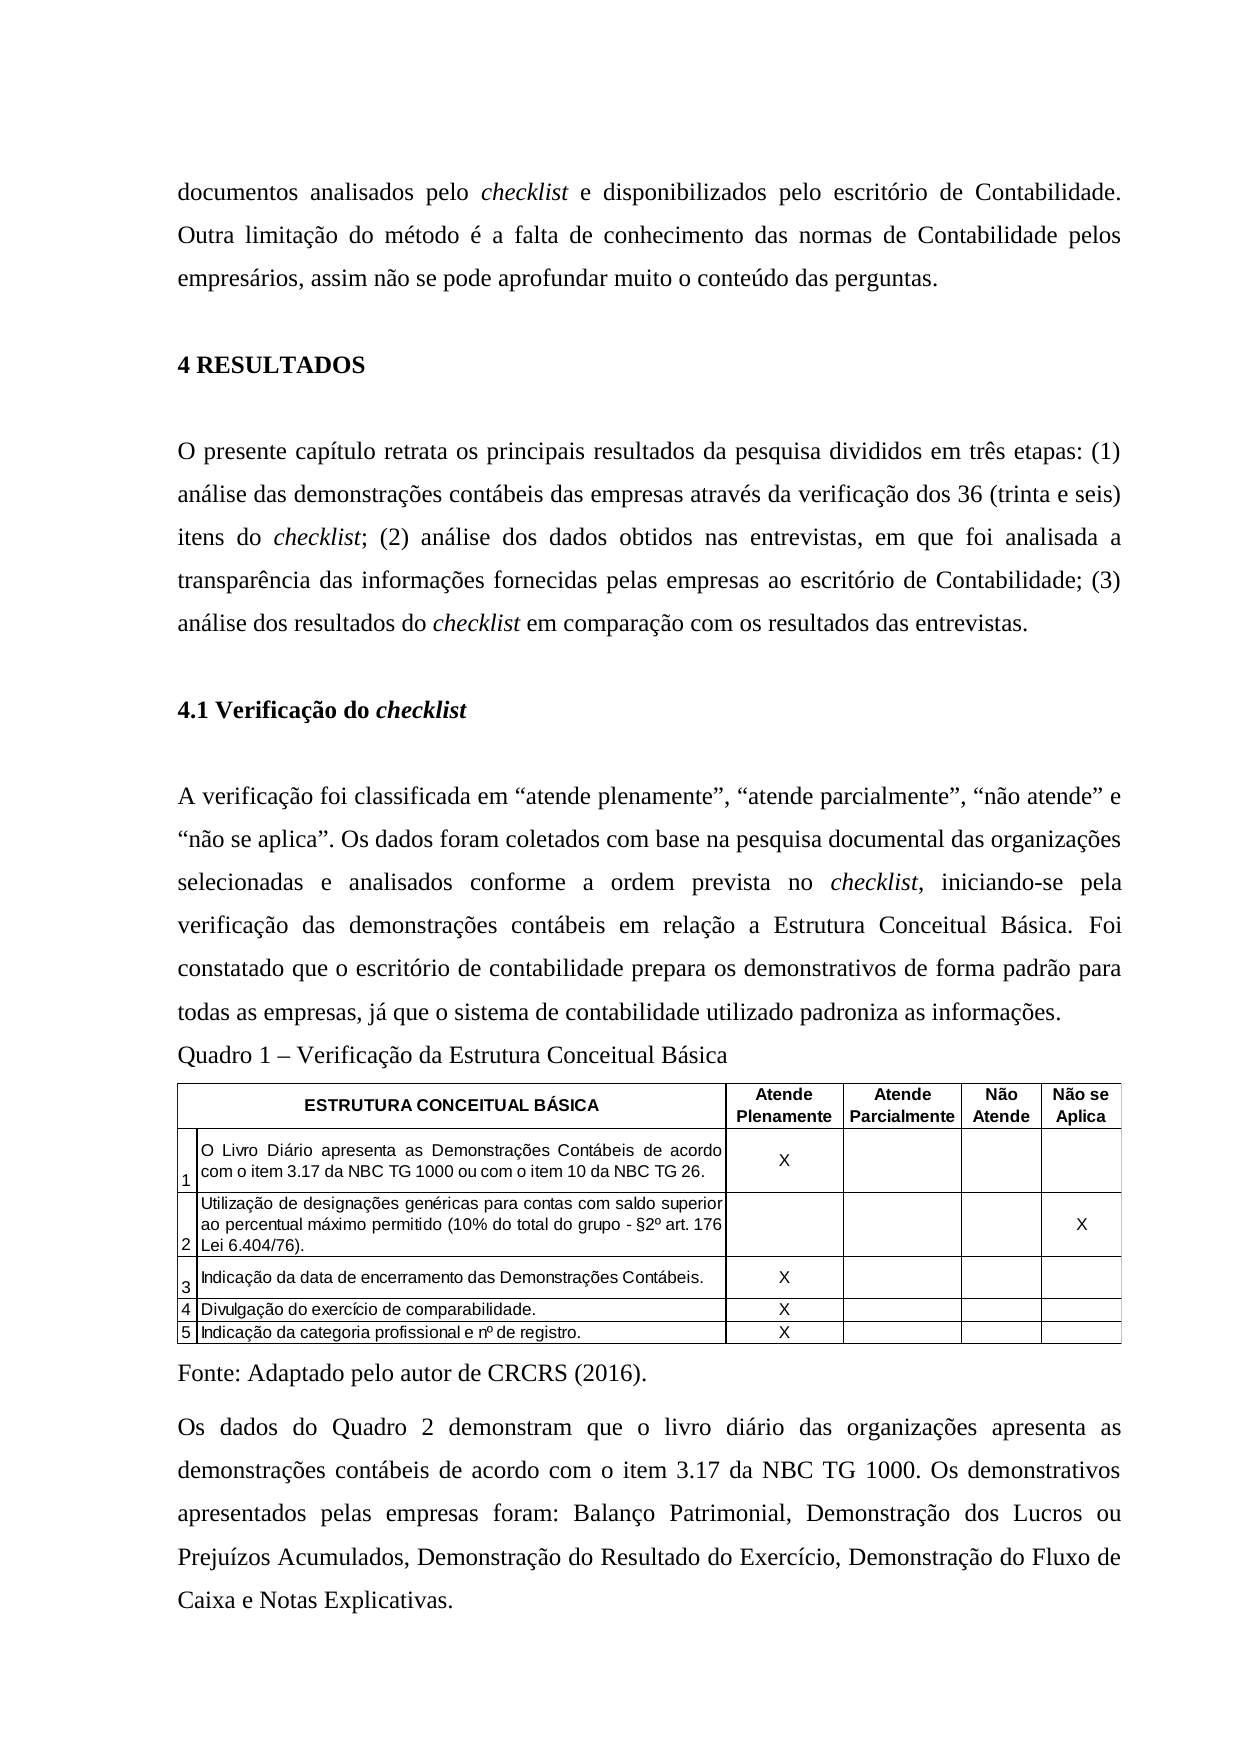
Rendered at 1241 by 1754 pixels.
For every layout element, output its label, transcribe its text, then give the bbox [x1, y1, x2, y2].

subtitle 4.1 Verificação do checklist [177, 695, 1122, 723]
text A verificação foi classificada em “atende plenamente”, “atende parcialmente”, “não atende” e “não se aplica”. Os dados foram coletados com base na pesquisa documental das organizações selecionadas e analisados conforme a ordem prevista no checklist, iniciando-se pela verificação das demonstrações contábeis em relação a Estrutura Conceitual Básica. Foi constatado que o escritório de contabilidade prepara os demonstrativos de forma padrão para todas as empresas, já que o sistema de contabilidade utilizado padroniza as informações. [177, 781, 1122, 1025]
text 4 RESULTADOS [177, 350, 1122, 378]
text O presente capítulo retrata os principais resultados da pesquisa divididos em três etapas: (1) análise das demonstrações contábeis das empresas através da verificação dos 36 (trinta e seis) itens do checklist; (2) análise dos dados obtidos nas entrevistas, em que foi analisada a transparência das informações fornecidas pelas empresas ao escritório de Contabilidade; (3) análise dos resultados do checklist em comparação com os resultados das entrevistas. [177, 436, 1122, 637]
text Os dados do Quadro 2 demonstram que o livro diário das organizações apresenta as demonstrações contábeis de acordo com o item 3.17 da NBC TG 1000. Os demonstrativos apresentados pelas empresas foram: Balanço Patrimonial, Demonstração dos Lucros ou Prejuízos Acumulados, Demonstração do Resultado do Exercício, Demonstração do Fluxo de Caixa e Notas Explicativas. [177, 1412, 1122, 1613]
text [177, 177, 1122, 292]
text Fonte: Adaptado pelo autor de CRCRS (2016). [177, 1358, 1122, 1387]
text Quadro 1 – Verificação da Estrutura Conceitual Básica [177, 1040, 1122, 1068]
